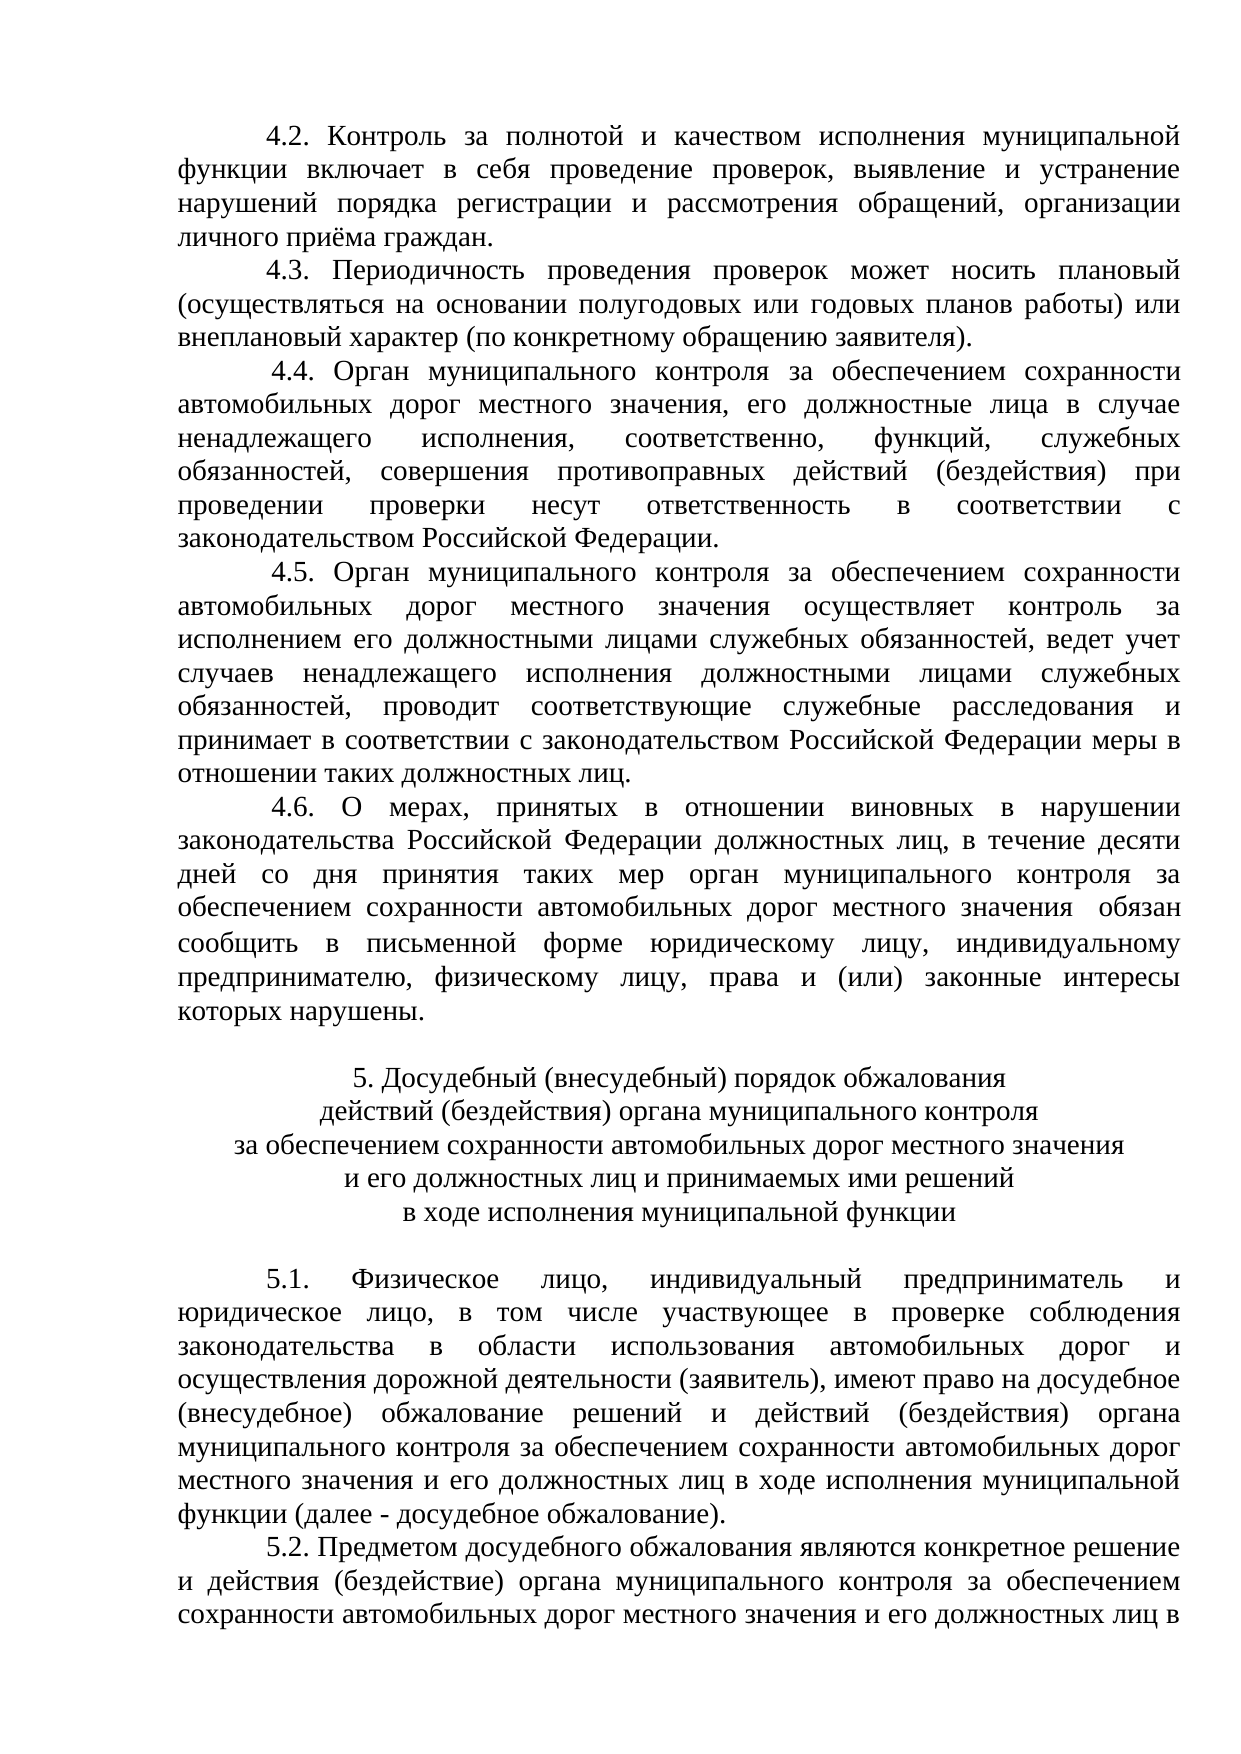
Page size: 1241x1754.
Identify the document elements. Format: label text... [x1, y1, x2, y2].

text 5.1. Физическое лицо, индивидуальный предприниматель и юридическое лицо, в том числе участвующее в проверке соблюдения законодательства в области использования автомобильных дорог и осуществления дорожной деятельности (заявитель), имеют право на досудебное (внесудебное) обжалование решений и действий (бездействия) органа муниципального контроля за обеспечением сохранности автомобильных дорог местного значения и его должностных лиц в ходе исполнения муниципальной функции (далее - досудебное обжалование). [177, 1261, 1181, 1529]
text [177, 1529, 1181, 1630]
text за обеспечением сохранности автомобильных дорог местного значения [177, 1127, 1181, 1160]
text и его должностных лиц и принимаемых ими решений [177, 1160, 1181, 1194]
text 4.3. Периодичность проведения проверок может носить плановый (осуществляться на основании полугодовых или годовых планов работы) или внеплановый характер (по конкретному обращению заявителя). [177, 252, 1181, 353]
text 4.6. О мерах, принятых в отношении виновных в нарушении законодательства Российской Федерации должностных лиц, в течение десяти дней со дня принятия таких мер орган муниципального контроля за обеспечением сохранности автомобильных дорог местного значения обязан сообщить в письменной форме юридическому лицу, индивидуальному предпринимателю, физическому лицу, права и (или) законные интересы которых нарушены. [177, 789, 1181, 1026]
text 4.4. Орган муниципального контроля за обеспечением сохранности автомобильных дорог местного значения, его должностные лица в случае ненадлежащего исполнения, соответственно, функций, служебных обязанностей, совершения противоправных действий (бездействия) при проведении проверки несут ответственность в соответствии с законодательством Российской Федерации. [177, 353, 1181, 554]
text действий (бездействия) органа муниципального контроля [177, 1093, 1181, 1127]
text 4.5. Орган муниципального контроля за обеспечением сохранности автомобильных дорог местного значения осуществляет контроль за исполнением его должностными лицами служебных обязанностей, ведет учет случаев ненадлежащего исполнения должностными лицами служебных обязанностей, проводит соответствующие служебные расследования и принимает в соответствии с законодательством Российской Федерации меры в отношении таких должностных лиц. [177, 554, 1181, 789]
text в ходе исполнения муниципальной функции [177, 1194, 1181, 1227]
text 5. Досудебный (внесудебный) порядок обжалования [177, 1060, 1181, 1093]
text 4.2. Контроль за полнотой и качеством исполнения муниципальной функции включает в себя проведение проверок, выявление и устранение нарушений порядка регистрации и рассмотрения обращений, организации личного приёма граждан. [177, 118, 1181, 252]
